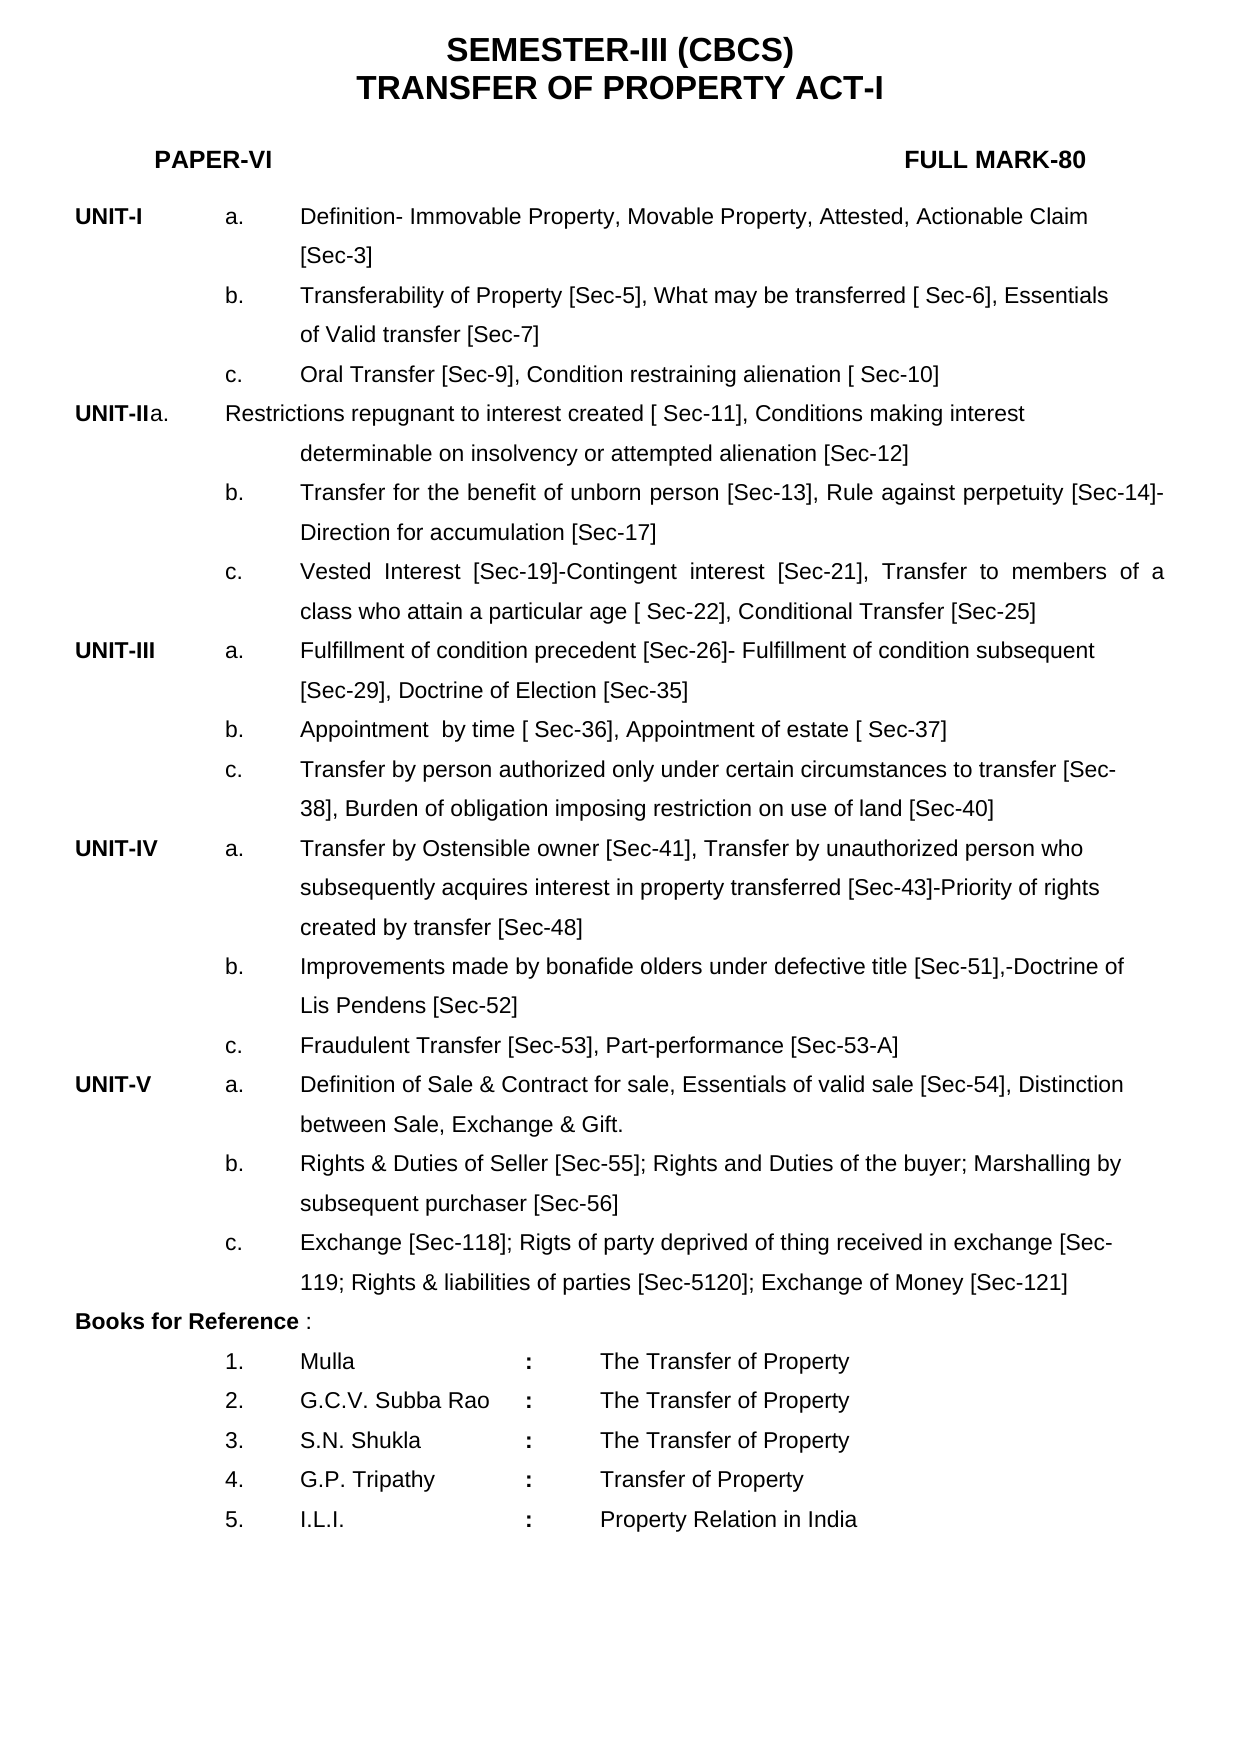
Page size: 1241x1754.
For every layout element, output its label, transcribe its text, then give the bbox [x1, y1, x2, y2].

text Lis Pendens [Sec-52] [225, 992, 1165, 1019]
text PAPER-VI FULL MARK-80 [75, 145, 1165, 174]
text c. Vested Interest [Sec-19]-Contingent interest [Sec-21], Transfer to members of a class who attain a particular age [ Sec-22], Conditional Transfer [Sec-25] [225, 558, 1165, 624]
text UNIT-III a. Fulfillment of condition precedent [Sec-26]- Fulfillment of condition subsequent [75, 637, 1165, 663]
text [Sec-29], Doctrine of Election [Sec-35] [225, 677, 1165, 703]
text b. Transfer for the benefit of unborn person [Sec-13], Rule against perpetuity [Sec-14]- Direction for accumulation [Sec-17] [225, 479, 1165, 545]
text SEMESTER-III (CBCS) [75, 30, 1165, 68]
text b. Rights & Duties of Seller [Sec-55]; Rights and Duties of the buyer; Marshalling by [75, 1150, 1165, 1177]
text c. Fraudulent Transfer [Sec-53], Part-performance [Sec-53-A] [75, 1032, 1165, 1058]
text 119; Rights & liabilities of parties [Sec-5120]; Exchange of Money [Sec-121] [225, 1269, 1165, 1295]
text 2. G.C.V. Subba Rao : The Transfer of Property [75, 1387, 1165, 1413]
text subsequently acquires interest in property transferred [Sec-43]-Priority of rights [225, 874, 1165, 900]
text [Sec-3] [225, 242, 1165, 269]
text 5. I.L.I. : Property Relation in India [75, 1506, 1165, 1532]
text created by transfer [Sec-48] [300, 913, 1165, 940]
text of Valid transfer [Sec-7] [225, 321, 1165, 348]
text between Sale, Exchange & Gift. [225, 1111, 1165, 1137]
text 38], Burden of obligation imposing restriction on use of land [Sec-40] [225, 795, 1165, 821]
text b. Improvements made by bonafide olders under defective title [Sec-51],-Doctrine of [75, 953, 1165, 979]
text UNIT-V a. Definition of Sale & Contract for sale, Essentials of valid sale [Sec-54], Distinction [75, 1071, 1165, 1098]
text UNIT-II a. Restrictions repugnant to interest created [ Sec-11], Conditions making interest [75, 400, 1165, 427]
text determinable on insolvency or attempted alienation [Sec-12] [225, 440, 1165, 466]
text 1. Mulla : The Transfer of Property [75, 1348, 1165, 1374]
text TRANSFER OF PROPERTY ACT-I [75, 68, 1165, 107]
text 4. G.P. Tripathy : Transfer of Property [75, 1466, 1165, 1492]
text c. Transfer by person authorized only under certain circumstances to transfer [Sec- [75, 756, 1165, 782]
text subsequent purchaser [Sec-56] [225, 1190, 1165, 1216]
text UNIT-I a. Definition- Immovable Property, Movable Property, Attested, Actionable Claim [75, 203, 1165, 229]
text c. Exchange [Sec-118]; Rigts of party deprived of thing received in exchange [Sec- [75, 1229, 1165, 1256]
text b. Transferability of Property [Sec-5], What may be transferred [ Sec-6], Essentials [75, 282, 1165, 308]
text 3. S.N. Shukla : The Transfer of Property [75, 1427, 1165, 1453]
text b. Appointment by time [ Sec-36], Appointment of estate [ Sec-37] [75, 716, 1165, 742]
text Books for Reference : [75, 1308, 1165, 1334]
text UNIT-IV a. Transfer by Ostensible owner [Sec-41], Transfer by unauthorized person who [75, 834, 1165, 861]
text c. Oral Transfer [Sec-9], Condition restraining alienation [ Sec-10] [75, 361, 1165, 387]
